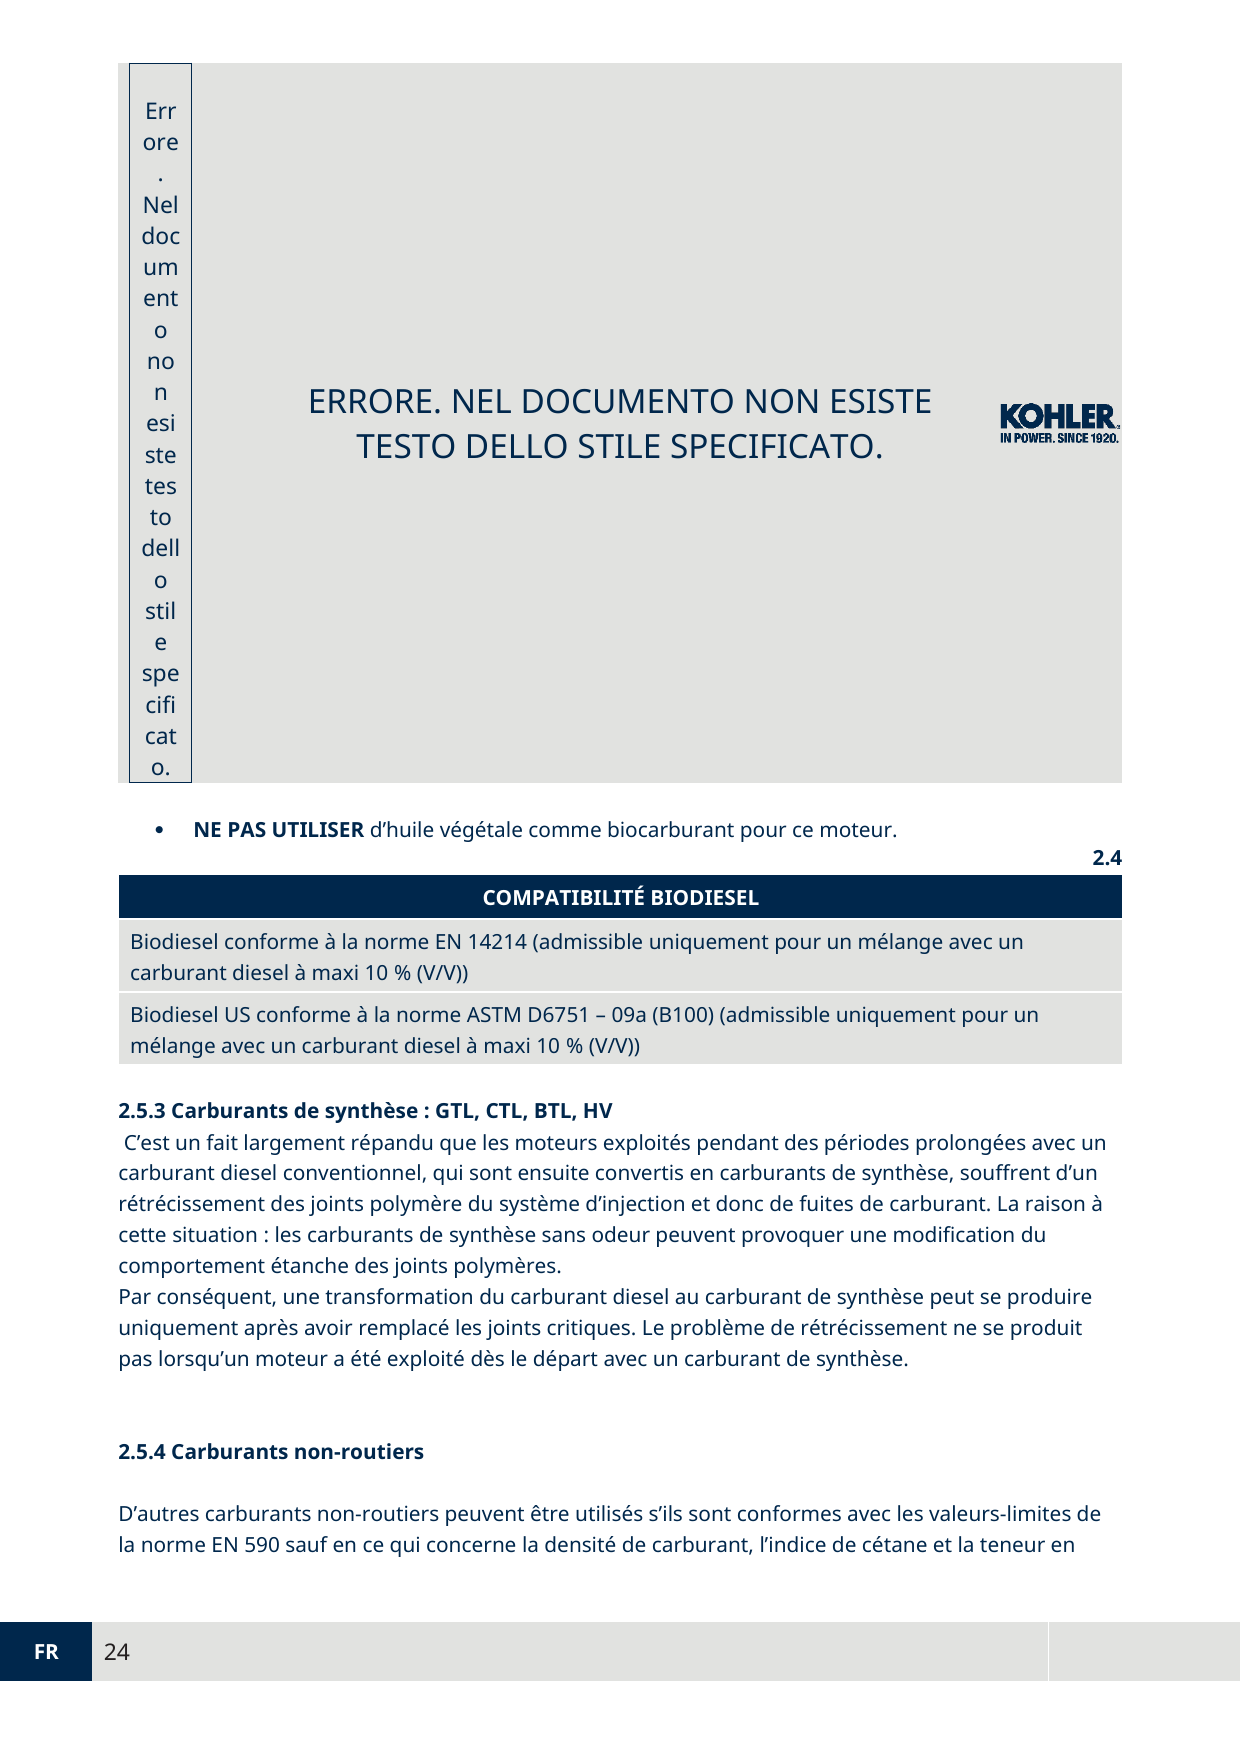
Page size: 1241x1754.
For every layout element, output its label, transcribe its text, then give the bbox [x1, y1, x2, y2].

text D’autres carburants non-routiers peuvent être utilisés s’ils sont conformes avec les valeurs-limites de la norme EN 590 sauf en ce qui concerne la densité de carburant, l’indice de cétane et la teneur en soufre. Les limites suivantes s’appliquent pour ces paramètres: [118, 1468, 1122, 1558]
text 2.4 [118, 843, 1122, 872]
picture [1000, 403, 1121, 443]
list NE PAS UTILISER d’huile végétale comme biocarburant pour ce moteur. [156, 815, 1122, 843]
text 2.5.4 Carburants non-routiers [118, 1437, 1122, 1465]
table_cell Biodiesel US conforme à la norme ASTM D6751 – 09a (B100) (admissible uniquement pour un mélange avec un carburant diesel à maxi 10 % (V/V)) [119, 993, 1122, 1064]
table_cell Biodiesel conforme à la norme EN 14214 (admissible uniquement pour un mélange avec un carburant diesel à maxi 10 % (V/V)) [119, 920, 1122, 991]
text 2.5.3 Carburants de synthèse : GTL, CTL, BTL, HV C’est un fait largement répandu que les moteurs exploités pendant des périodes prolongées avec un carburant diesel conventionnel, qui sont ensuite convertis en carburants de synthèse, souffrent d’un rétrécissement des joints polymère du système d’injection et donc de fuites de carburant. La raison à cette situation : les carburants de synthèse sans odeur peuvent provoquer une modification du comportement étanche des joints polymères. Par conséquent, une transformation du carburant diesel au carburant de synthèse peut se produire uniquement après avoir remplacé les joints critiques. Le problème de rétrécissement ne se produit pas lorsqu’un moteur a été exploité dès le départ avec un carburant de synthèse. [118, 1097, 1122, 1373]
table_header COMPATIBILITÉ BIODIESEL [119, 875, 1122, 918]
